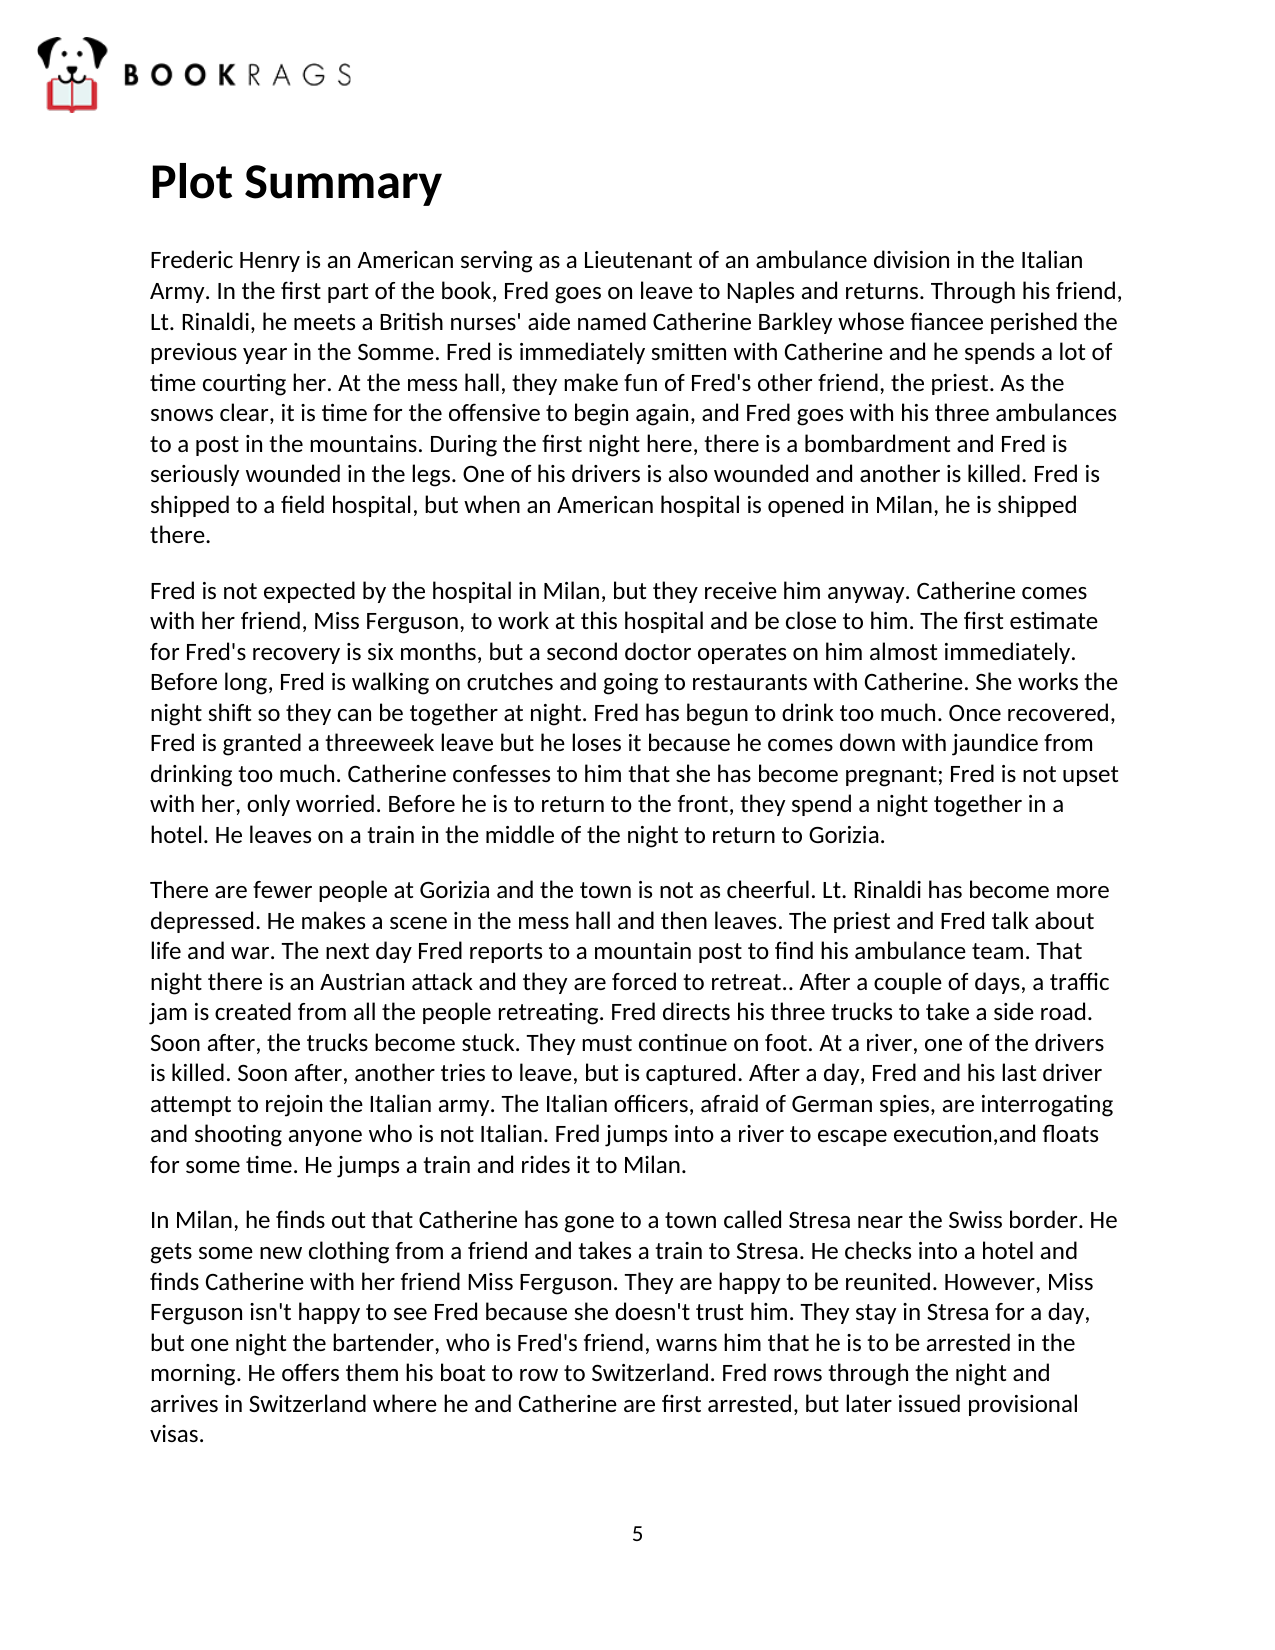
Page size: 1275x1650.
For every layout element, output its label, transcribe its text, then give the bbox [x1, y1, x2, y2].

text Fred is not expected by the hospital in Milan, but they receive him anyway. Catherine comes with her friend, Miss Ferguson, to work at this hospital and be close to him. The first estimate for Fred's recovery is six months, but a second doctor operates on him almost immediately. Before long, Fred is walking on crutches and going to restaurants with Catherine. She works the night shift so they can be together at night. Fred has begun to drink too much. Once recovered, Fred is granted a threeweek leave but he loses it because he comes down with jaundice from drinking too much. Catherine confesses to him that she has become pregnant; Fred is not upset with her, only worried. Before he is to return to the front, they spend a night together in a hotel. He leaves on a train in the middle of the night to return to Gorizia. [150, 575, 1125, 849]
text There are fewer people at Gorizia and the town is not as cheerful. Lt. Rinaldi has become more depressed. He makes a scene in the mess hall and then leaves. The priest and Fred talk about life and war. The next day Fred reports to a mountain post to find his ambulance team. That night there is an Austrian attack and they are forced to retreat.. After a couple of days, a traffic jam is created from all the people retreating. Fred directs his three trucks to take a side road. Soon after, the trucks become stuck. They must continue on foot. At a river, one of the drivers is killed. Soon after, another tries to leave, but is captured. After a day, Fred and his last driver attempt to rejoin the Italian army. The Italian officers, afraid of German spies, are interrogating and shooting anyone who is not Italian. Fred jumps into a river to escape execution,and floats for some time. He jumps a train and rides it to Milan. [150, 874, 1125, 1180]
text Plot Summary [150, 150, 1125, 211]
text In Milan, he finds out that Catherine has gone to a town called Stresa near the Swiss border. He gets some new clothing from a friend and takes a train to Stresa. He checks into a hotel and finds Catherine with her friend Miss Ferguson. They are happy to be reunited. However, Miss Ferguson isn't happy to see Fred because she doesn't trust him. They stay in Stresa for a day, but one night the bartender, who is Fred's friend, warns him that he is to be arrested in the morning. He offers them his boat to row to Switzerland. Fred rows through the night and arrives in Switzerland where he and Catherine are first arrested, but later issued provisional visas. [150, 1205, 1125, 1449]
picture [37, 37, 351, 113]
text Frederic Henry is an American serving as a Lieutenant of an ambulance division in the Italian Army. In the first part of the book, Fred goes on leave to Naples and returns. Through his friend, Lt. Rinaldi, he meets a British nurses' aide named Catherine Barkley whose fiancee perished the previous year in the Somme. Fred is immediately smitten with Catherine and he spends a lot of time courting her. At the mess hall, they make fun of Fred's other friend, the priest. As the snows clear, it is time for the offensive to begin again, and Fred goes with his three ambulances to a post in the mountains. During the first night here, there is a bombardment and Fred is seriously wounded in the legs. One of his drivers is also wounded and another is killed. Fred is shipped to a field hospital, but when an American hospital is opened in Milan, he is shipped there. [150, 244, 1125, 550]
